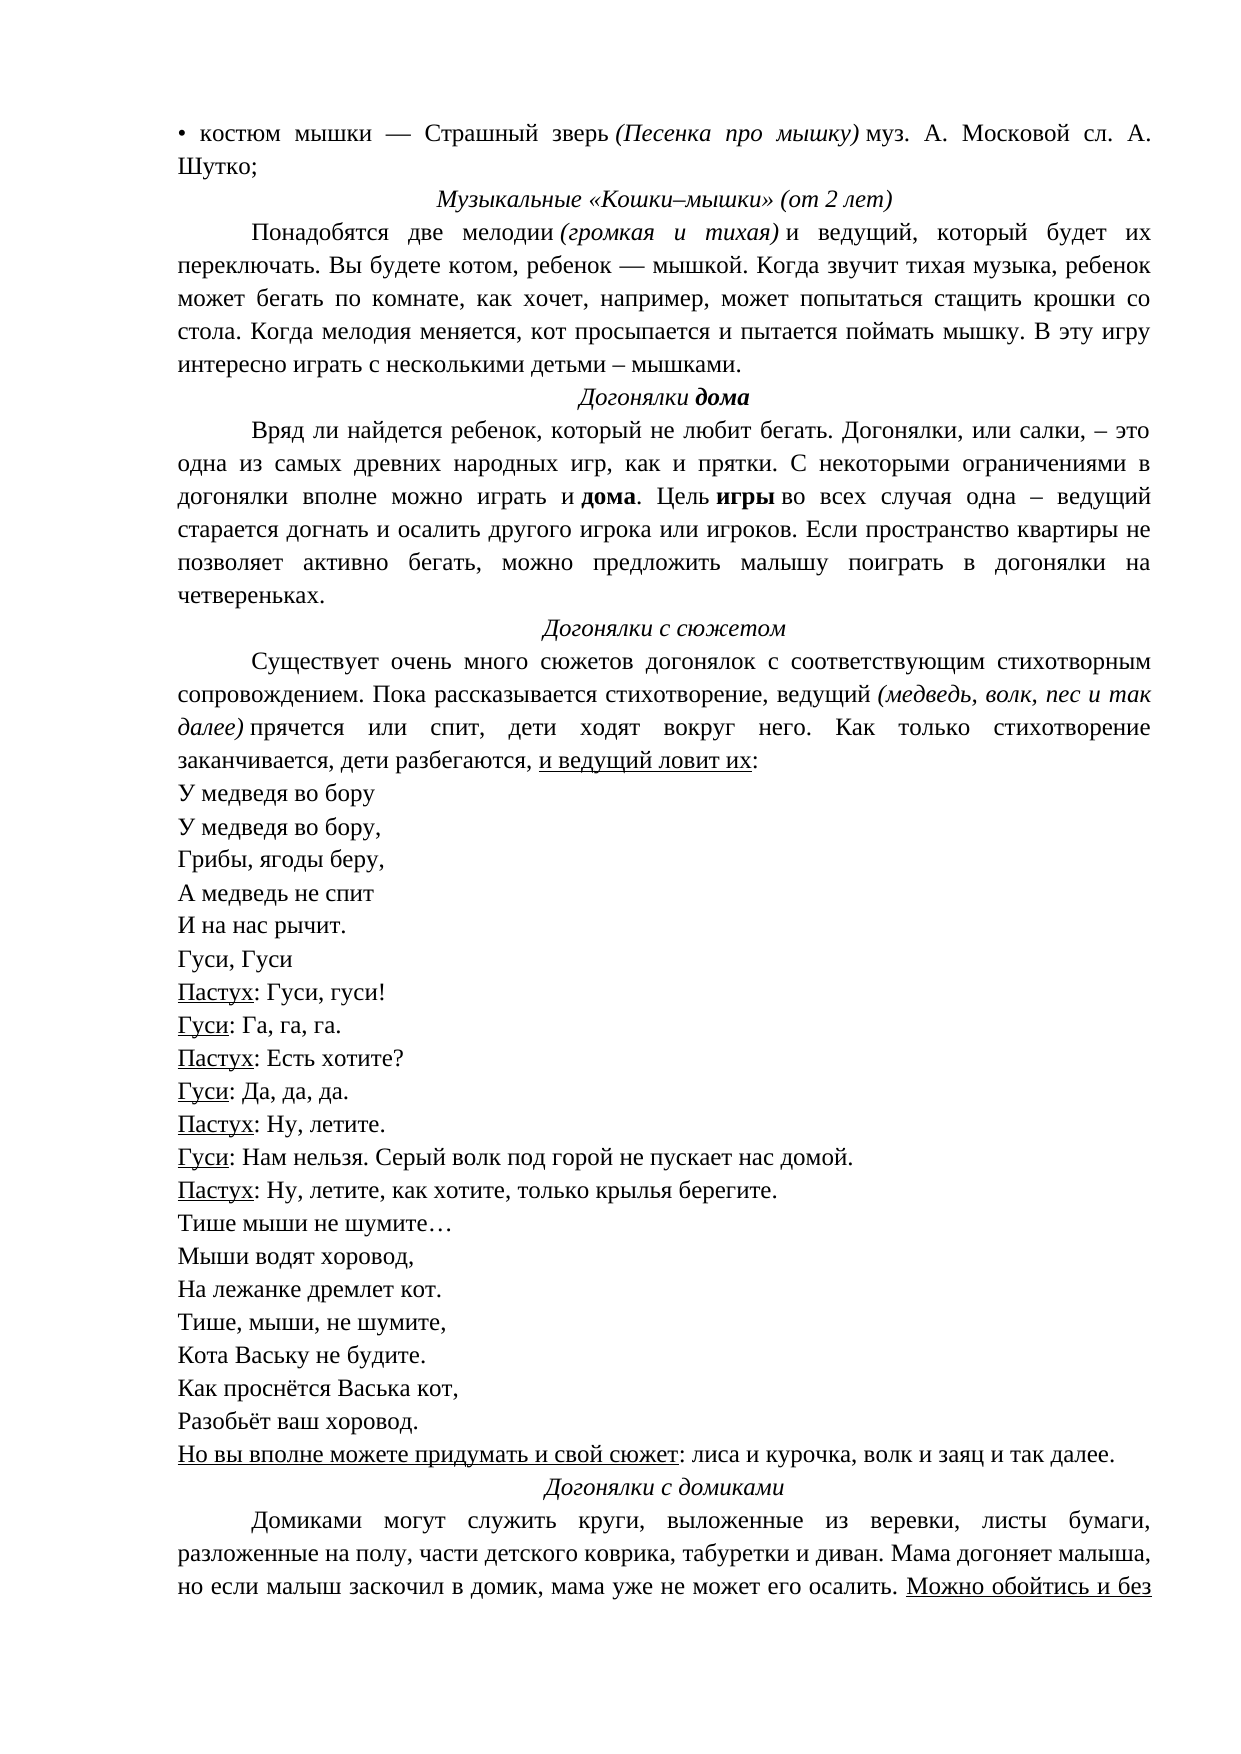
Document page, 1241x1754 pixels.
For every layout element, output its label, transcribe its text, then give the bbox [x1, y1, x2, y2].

text Кота Ваську не будите. [177, 1340, 1152, 1369]
text И на нас рычит. [177, 911, 1152, 939]
text На лежанке дремлет кот. [177, 1274, 1152, 1303]
text Музыкальные «Кошки–мышки» (от 2 лет) [177, 184, 1152, 213]
text Пастух: Гуси, гуси! [177, 977, 1152, 1005]
text Мыши водят хоровод, [177, 1241, 1152, 1269]
text Существует очень много сюжетов догонялок с соответствующим стихотворным сопровождением. Пока рассказывается стихотворение, ведущий (медведь, волк, пес и так далее) прячется или спит, дети ходят вокруг него. Как только стихотворение заканчивается, дети разбегаются, и ведущий ловит их: [177, 646, 1152, 774]
text Догонялки с сюжетом [177, 613, 1152, 642]
text Разобьёт ваш хоровод. [177, 1406, 1152, 1435]
text У медведя во бору [177, 778, 1152, 807]
text Гуси: Га, га, га. [177, 1010, 1152, 1038]
text Понадобятся две мелодии (громкая и тихая) и ведущий, который будет их переключать. Вы будете котом, ребенок — мышкой. Когда звучит тихая музыка, ребенок может бегать по комнате, как хочет, например, может попытаться стащить крошки со стола. Когда мелодия меняется, кот просыпается и пытается поймать мышку. В эту игру интересно играть с несколькими детьми – мышками. [177, 217, 1152, 378]
text Пастух: Ну, летите, как хотите, только крылья берегите. [177, 1175, 1152, 1203]
text Тише, мыши, не шумите, [177, 1307, 1152, 1336]
text Тише мыши не шумите… [177, 1208, 1152, 1237]
text У медведя во бору, [177, 812, 1152, 840]
text Как проснётся Васька кот, [177, 1373, 1152, 1402]
text Грибы, ягоды беру, [177, 844, 1152, 873]
text Пастух: Есть хотите? [177, 1043, 1152, 1071]
text Гуси: Нам нельзя. Серый волк под горой не пускает нас домой. [177, 1142, 1152, 1171]
text Пастух: Ну, летите. [177, 1109, 1152, 1137]
text Вряд ли найдется ребенок, который не любит бегать. Догонялки, или салки, – это одна из самых древних народных игр, как и прятки. С некоторыми ограничениями в догонялки вполне можно играть и дома. Цель игры во всех случая одна – ведущий старается догнать и осалить другого игрока или игроков. Если пространство квартиры не позволяет активно бегать, можно предложить малышу поиграть в догонялки на четвереньках. [177, 415, 1152, 609]
text Догонялки с домиками [177, 1472, 1152, 1501]
text А медведь не спит [177, 878, 1152, 906]
text Гуси, Гуси [177, 944, 1152, 972]
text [177, 1505, 1152, 1600]
text Но вы вполне можете придумать и свой сюжет: лиса и курочка, волк и заяц и так далее. [177, 1439, 1152, 1468]
text Догонялки дома [177, 382, 1152, 411]
text • костюм мышки — Страшный зверь (Песенка про мышку) муз. А. Московой сл. А. Шутко; [177, 118, 1152, 180]
text Гуси: Да, да, да. [177, 1076, 1152, 1104]
